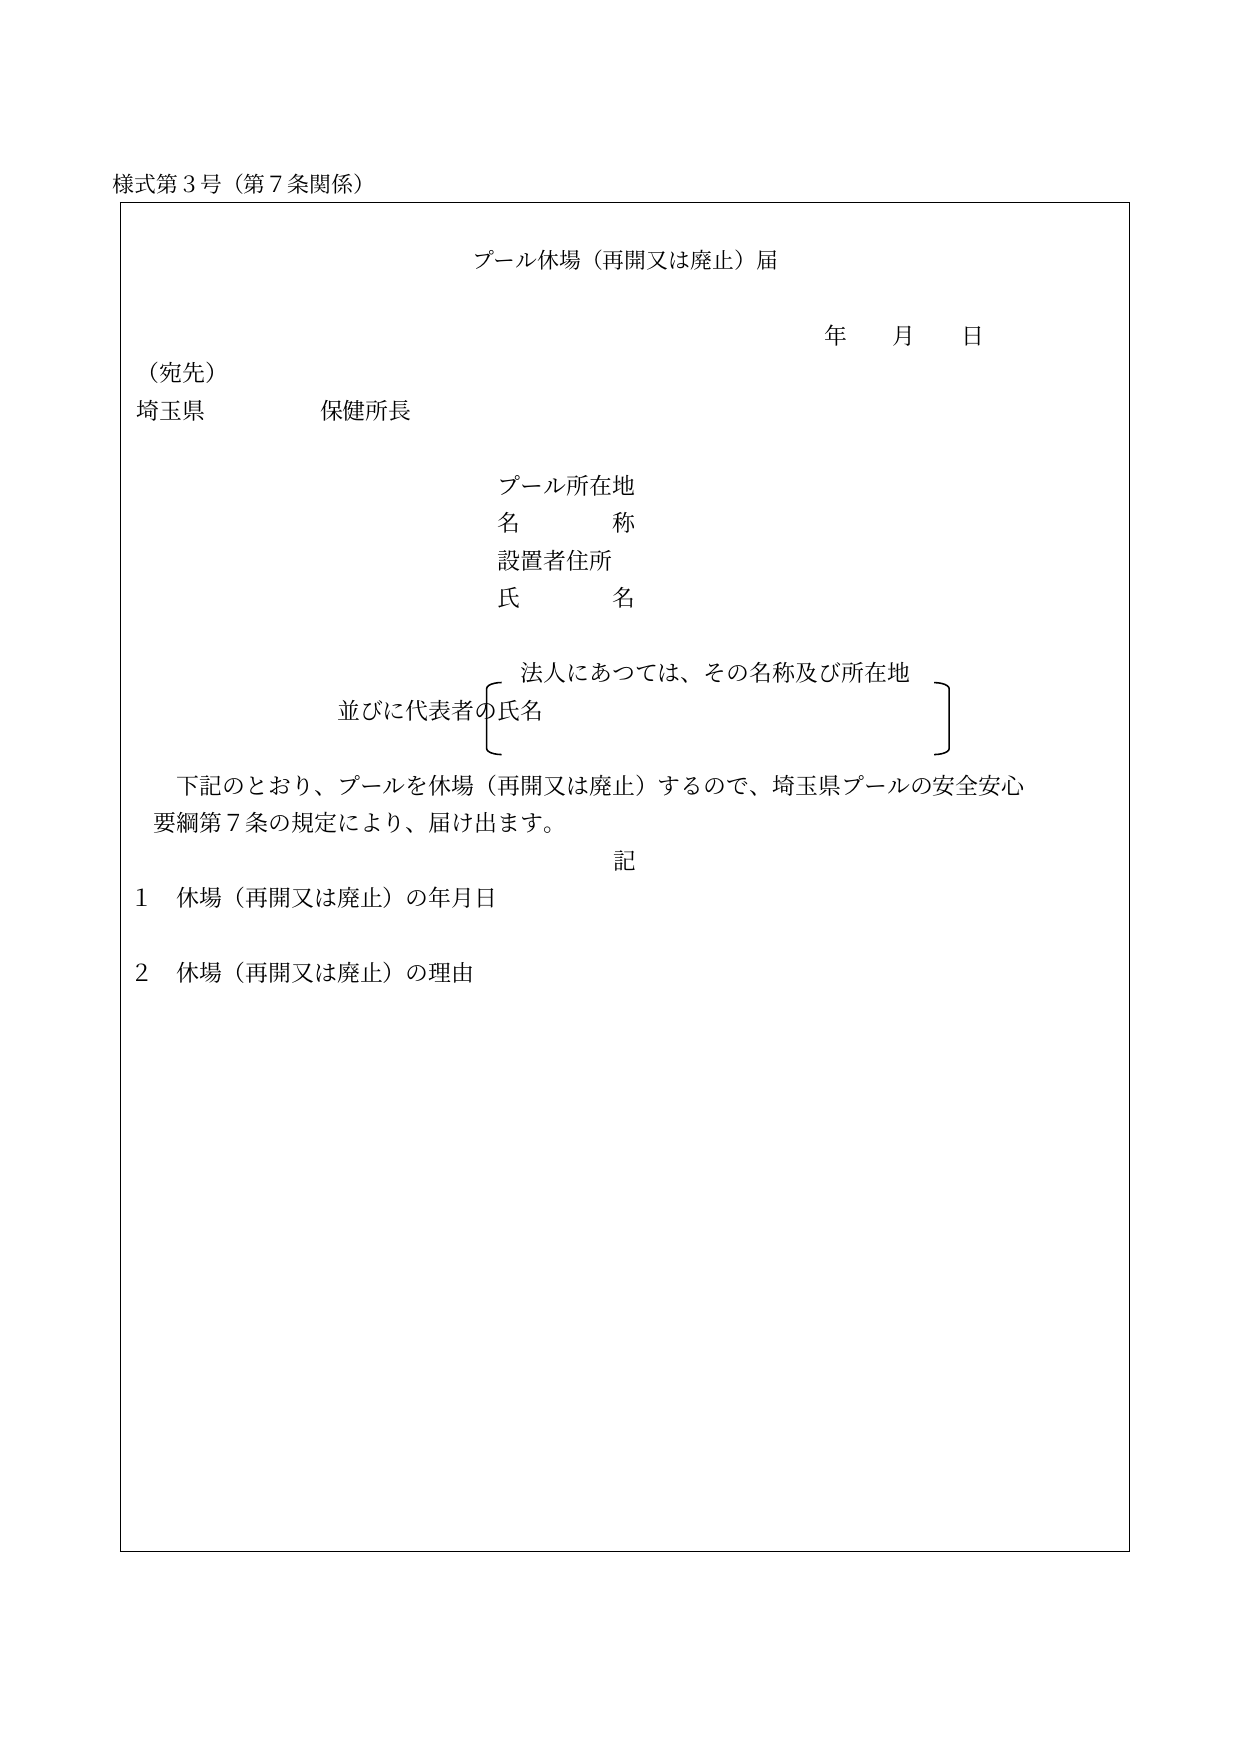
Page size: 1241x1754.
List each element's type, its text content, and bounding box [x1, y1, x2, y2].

table_header プール休場（再開又は廃止）届 年 月 日 （宛先） 埼玉県 保健所長 プール所在地 名 称 設置者住所 氏 名 法人にあつては、その名称及び所在地 並びに代表者の氏名 下記のとおり、プールを休場（再開又は廃止）するので、埼玉県プールの安全安心 要綱第７条の規定により、届け出ます。 記 １ 休場（再開又は廃止）の年月日 ２ 休場（再開又は廃止）の理由 [121, 203, 1129, 1551]
text 様式第３号（第７条関係） [112, 164, 1128, 202]
